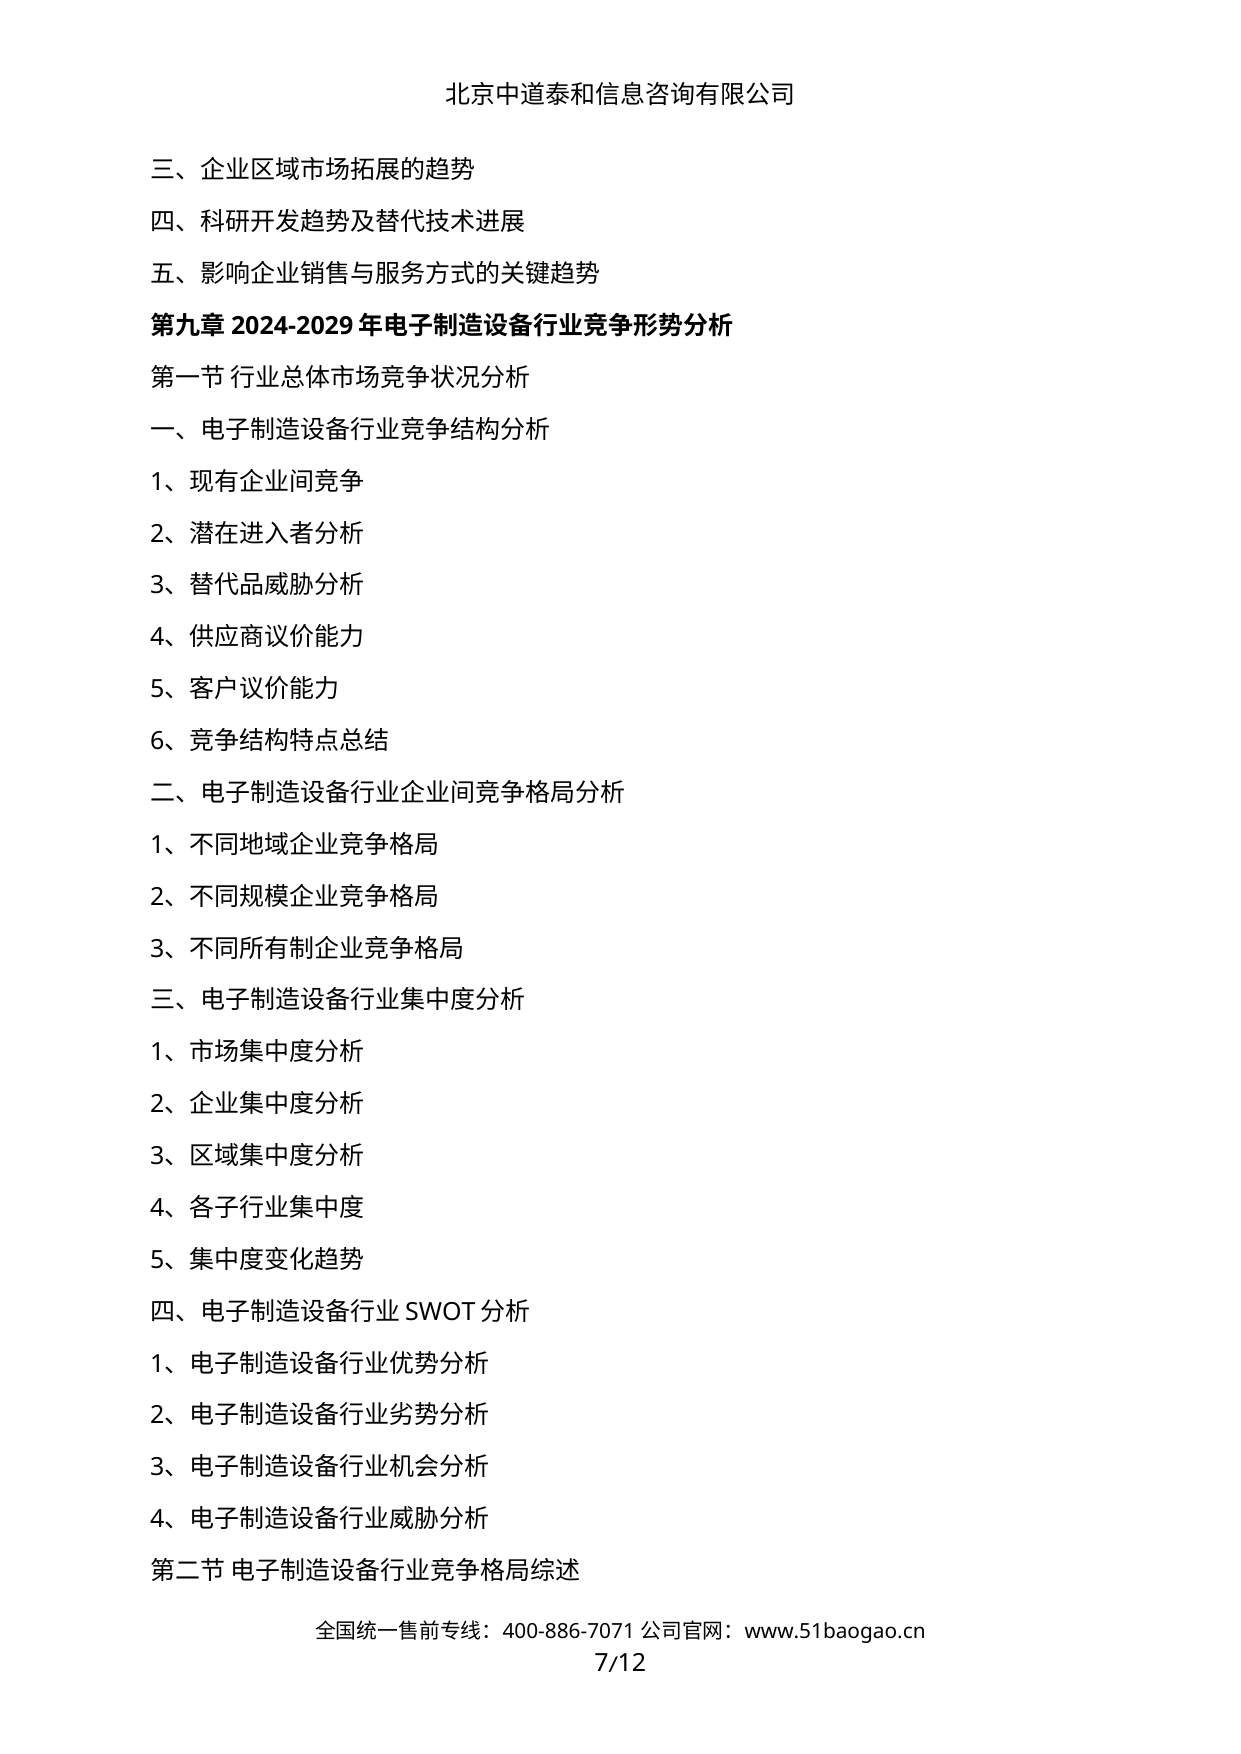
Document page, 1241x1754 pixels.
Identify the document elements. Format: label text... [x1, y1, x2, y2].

text 三、企业区域市场拓展的趋势 [150, 150, 1090, 186]
text 第二节 电子制造设备行业竞争格局综述 [150, 1551, 1090, 1587]
text 3、不同所有制企业竞争格局 [150, 928, 1090, 964]
text 3、区域集中度分析 [150, 1136, 1090, 1172]
text 4、供应商议价能力 [150, 617, 1090, 653]
text 6、竞争结构特点总结 [150, 721, 1090, 757]
text 3、替代品威胁分析 [150, 565, 1090, 601]
text 四、科研开发趋势及替代技术进展 [150, 202, 1090, 238]
text 2、电子制造设备行业劣势分析 [150, 1395, 1090, 1431]
text 3、电子制造设备行业机会分析 [150, 1447, 1090, 1483]
text 5、客户议价能力 [150, 669, 1090, 705]
text 4、电子制造设备行业威胁分析 [150, 1499, 1090, 1535]
text 第九章 2024-2029年电子制造设备行业竞争形势分析 [150, 306, 1090, 342]
text 二、电子制造设备行业企业间竞争格局分析 [150, 772, 1090, 809]
text 1、市场集中度分析 [150, 1032, 1090, 1068]
text 三、电子制造设备行业集中度分析 [150, 980, 1090, 1016]
text 五、影响企业销售与服务方式的关键趋势 [150, 254, 1090, 290]
text 5、集中度变化趋势 [150, 1239, 1090, 1276]
text 1、不同地域企业竞争格局 [150, 824, 1090, 861]
text 1、现有企业间竞争 [150, 461, 1090, 497]
text 四、电子制造设备行业SWOT分析 [150, 1291, 1090, 1327]
text 1、电子制造设备行业优势分析 [150, 1343, 1090, 1379]
text 2、不同规模企业竞争格局 [150, 876, 1090, 912]
text 4、各子行业集中度 [150, 1187, 1090, 1224]
text 第一节 行业总体市场竞争状况分析 [150, 357, 1090, 394]
text 2、潜在进入者分析 [150, 513, 1090, 549]
text 2、企业集中度分析 [150, 1084, 1090, 1120]
text 一、电子制造设备行业竞争结构分析 [150, 409, 1090, 446]
